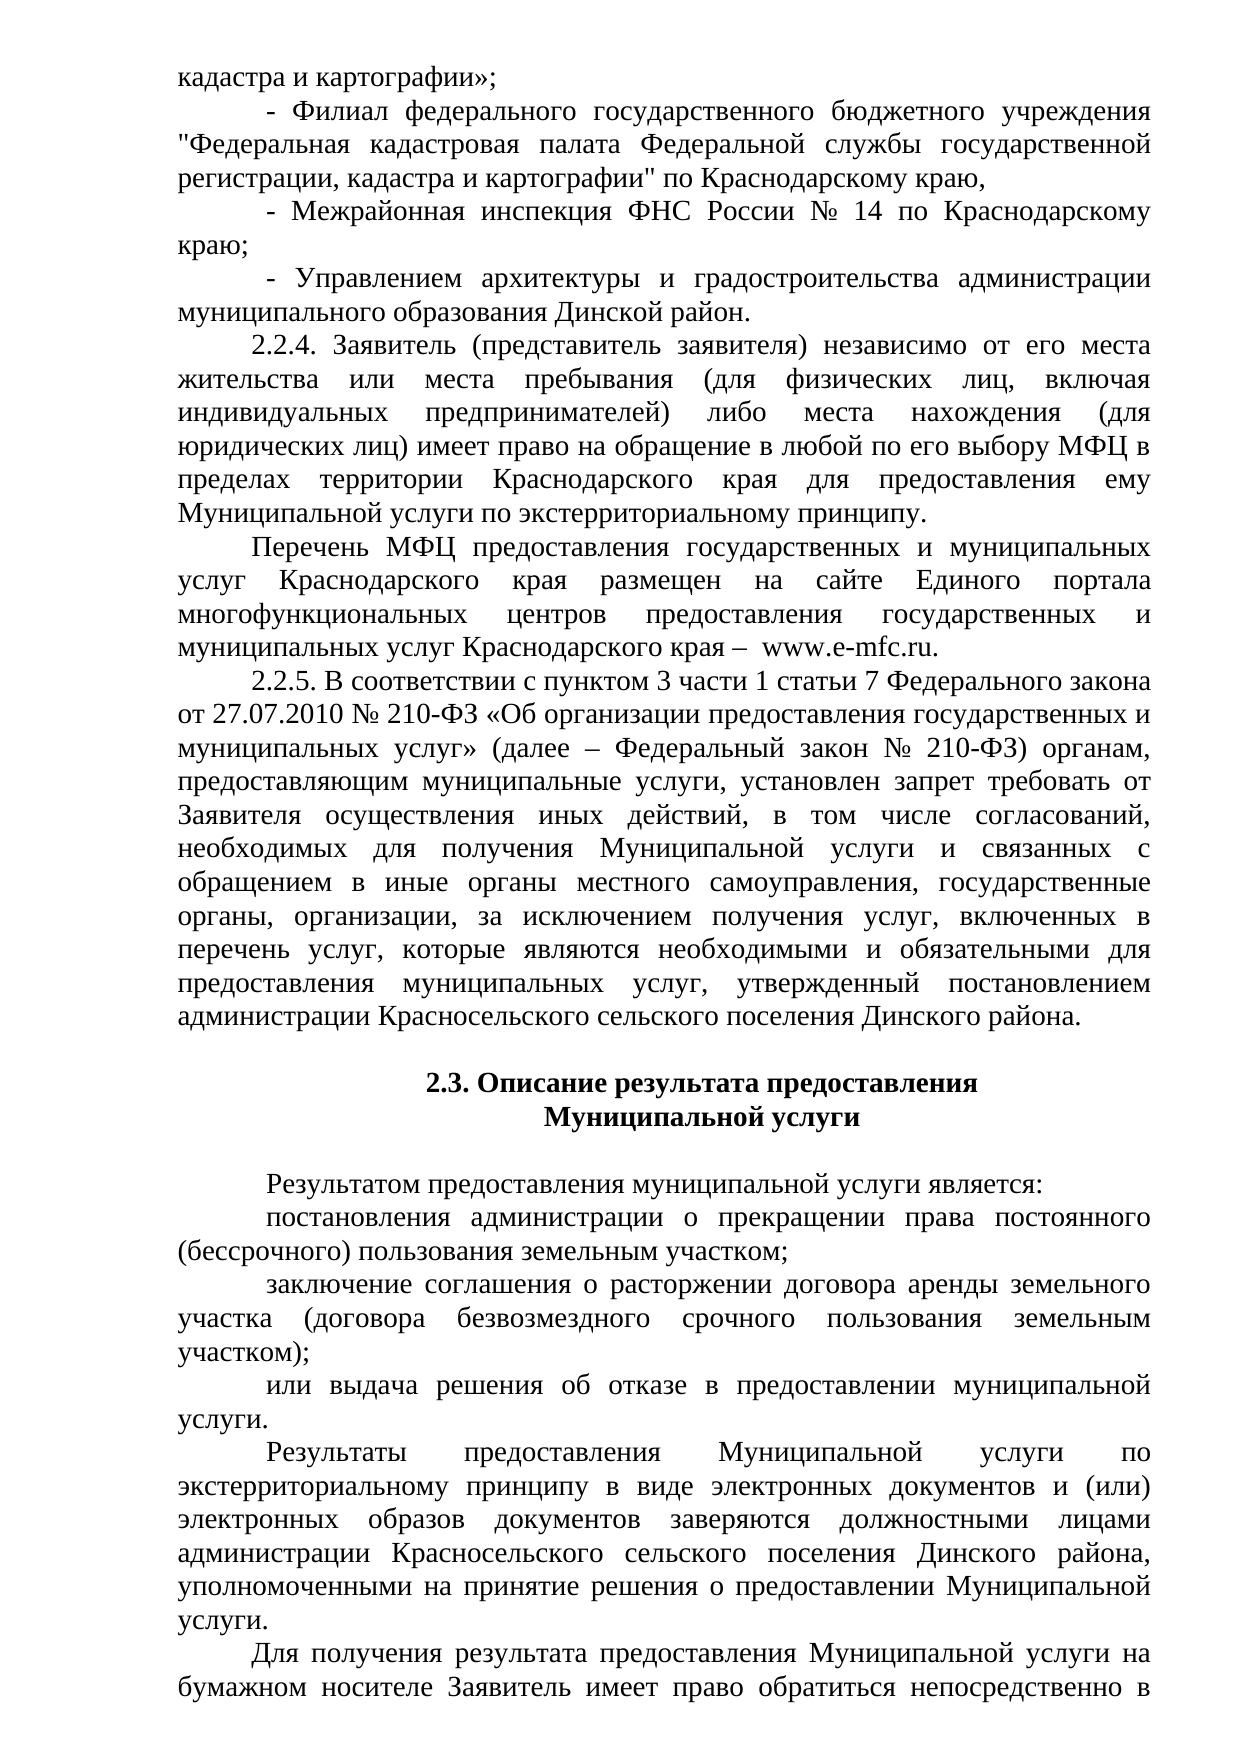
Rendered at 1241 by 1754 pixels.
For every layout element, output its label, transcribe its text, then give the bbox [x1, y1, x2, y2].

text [177, 59, 1152, 93]
text Результатом предоставления муниципальной услуги является: [177, 1166, 1152, 1199]
text Результаты предоставления Муниципальной услуги по экстерриториальному принципу в виде электронных документов и (или) электронных образов документов заверяются должностными лицами администрации Красносельского сельского поселения Динского района, уполномоченными на принятие решения о предоставлении Муниципальной услуги. [177, 1434, 1152, 1636]
text - Филиал федерального государственного бюджетного учреждения "Федеральная кадастровая палата Федеральной службы государственной регистрации, кадастра и картографии" по Краснодарскому краю, [177, 93, 1152, 193]
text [177, 1636, 1152, 1703]
text Перечень МФЦ предоставления государственных и муниципальных услуг Краснодарского края размещен на сайте Единого портала многофункциональных центров предоставления государственных и муниципальных услуг Краснодарского края – www.e-mfc.ru. [177, 529, 1152, 663]
text постановления администрации о прекращении права постоянного (бессрочного) пользования земельным участком; [177, 1199, 1152, 1267]
text 2.2.4. Заявитель (представитель заявителя) независимо от его места жительства или места пребывания (для физических лиц, включая индивидуальных предпринимателей) либо места нахождения (для юридических лиц) имеет право на обращение в любой по его выбору МФЦ в пределах территории Краснодарского края для предоставления ему Муниципальной услуги по экстерриториальному принципу. [177, 327, 1152, 529]
text 2.3. Описание результата предоставления [177, 1065, 1152, 1099]
text 2.2.5. В соответствии с пунктом 3 части 1 статьи 7 Федерального закона от 27.07.2010 № 210-ФЗ «Об организации предоставления государственных и муниципальных услуг» (далее – Федеральный закон № 210-ФЗ) органам, предоставляющим муниципальные услуги, установлен запрет требовать от Заявителя осуществления иных действий, в том числе согласований, необходимых для получения Муниципальной услуги и связанных с обращением в иные органы местного самоуправления, государственные органы, организации, за исключением получения услуг, включенных в перечень услуг, которые являются необходимыми и обязательными для предоставления муниципальных услуг, утвержденный постановлением администрации Красносельского сельского поселения Динского района. [177, 663, 1152, 1032]
text или выдача решения об отказе в предоставлении муниципальной услуги. [177, 1367, 1152, 1434]
text заключение соглашения о расторжении договора аренды земельного участка (договора безвозмездного срочного пользования земельным участком); [177, 1267, 1152, 1367]
text - Межрайонная инспекция ФНС России № 14 по Краснодарскому краю; [177, 193, 1152, 260]
text Муниципальной услуги [177, 1099, 1152, 1132]
text - Управлением архитектуры и градостроительства администрации муниципального образования Динской район. [177, 260, 1152, 327]
